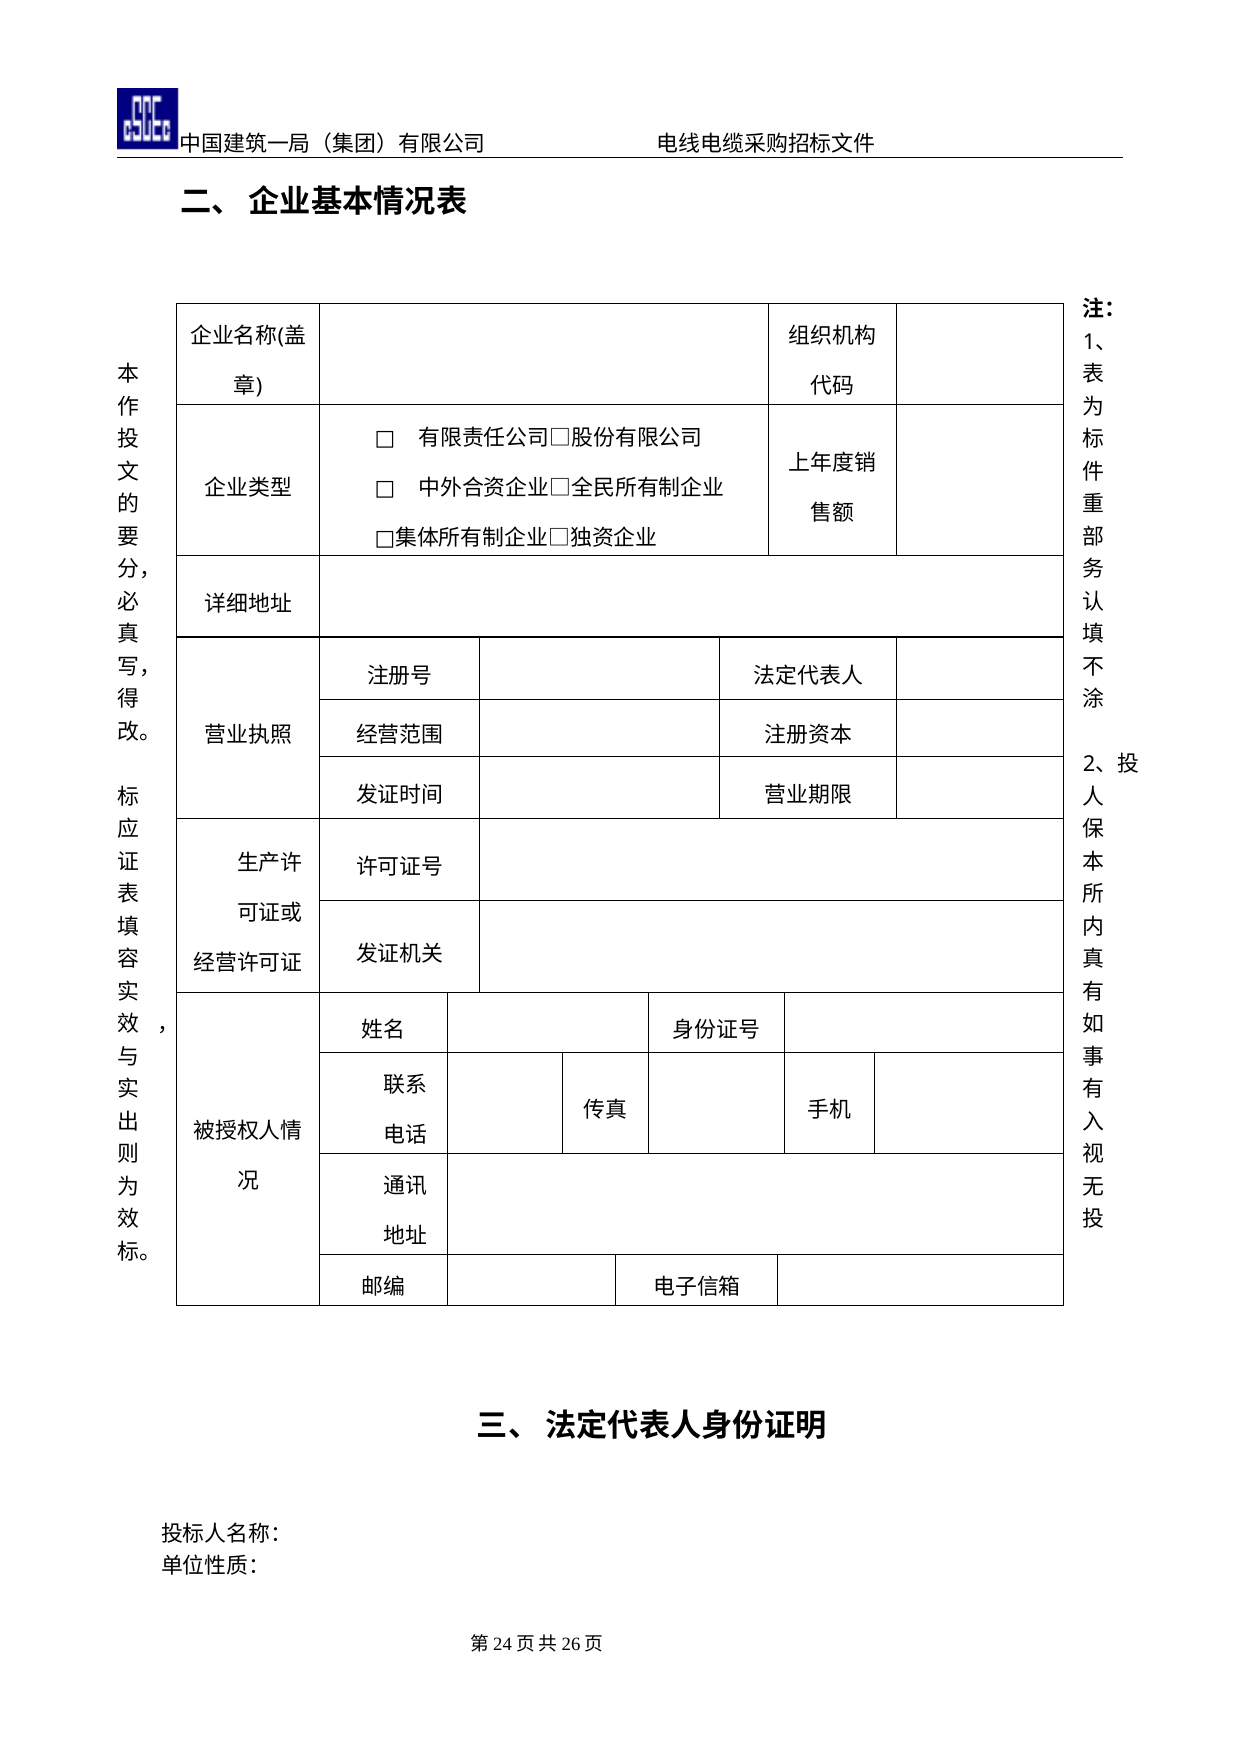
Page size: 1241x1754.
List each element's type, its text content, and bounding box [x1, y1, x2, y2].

table_cell [480, 757, 719, 818]
table_cell 联系 电话 [320, 1053, 447, 1153]
table_cell 身份证号 [649, 993, 784, 1052]
table_cell 电子信箱 [616, 1255, 777, 1305]
table_cell [480, 638, 719, 699]
text 单位性质： [117, 1548, 1123, 1581]
table_cell [875, 1053, 1063, 1153]
table_cell 法定代表人 [720, 638, 896, 699]
table_cell [480, 819, 1063, 899]
table_cell 手机 [785, 1053, 874, 1153]
table_cell 生产许 可证或经营许可证 [177, 819, 319, 992]
text 投标人名称： [117, 1516, 1123, 1548]
table_header [320, 304, 768, 404]
table_cell 注册号 [320, 638, 479, 699]
table_cell [897, 405, 1063, 555]
list 投标人应保证本表所填内容真实有效，如与事实有出入，则视为无效投标。 [1064, 746, 1123, 1266]
table_header 组织机构代码 [769, 304, 896, 404]
table_cell [480, 901, 1063, 992]
table_cell [480, 700, 719, 756]
table_cell [785, 993, 1063, 1052]
table_cell [649, 1053, 784, 1153]
table_cell 发证时间 [320, 757, 479, 818]
table_cell 经营范围 [320, 700, 479, 756]
table_cell 营业执照 [177, 638, 319, 818]
text 注：1、本表作为投标文件的重要部分，务必认真填写，不得涂改。 [117, 291, 1123, 746]
picture [117, 88, 180, 151]
table_cell 姓名 [320, 993, 447, 1052]
table_cell [897, 638, 1063, 699]
table_cell [320, 556, 1063, 636]
table_header 企业名称(盖章) [177, 304, 319, 404]
table_cell 有限责任公司□股份有限公司 中外合资企业□全民所有制企业 □集体所有制企业□独资企业 [320, 405, 768, 555]
table_cell 详细地址 [177, 556, 319, 636]
table_cell 注册资本 [720, 700, 896, 756]
table_cell 被授权人情况 [177, 993, 319, 1305]
table_cell [448, 1154, 1063, 1254]
table_cell 邮编 [320, 1255, 447, 1305]
table_cell [897, 757, 1063, 818]
table_cell 上年度销售额 [769, 405, 896, 555]
table_cell [448, 993, 648, 1052]
table_cell 许可证号 [320, 819, 479, 899]
table_cell [778, 1255, 1063, 1305]
table_cell 营业期限 [720, 757, 896, 818]
subtitle 企业基本情况表 [117, 166, 1123, 231]
table_cell [448, 1255, 615, 1305]
table_cell 发证机关 [320, 901, 479, 992]
table_cell [448, 1053, 562, 1153]
table_header [897, 304, 1063, 404]
list 投标人应保证本表所填内容真实有效，如与事实有出入，则视为无效投标。 [117, 746, 176, 1266]
table_cell 通讯 地址 [320, 1154, 447, 1254]
table_cell [897, 700, 1063, 756]
table_cell 传真 [563, 1053, 648, 1153]
subtitle 法定代表人身份证明 [117, 1391, 1123, 1456]
table_cell 企业类型 [177, 405, 319, 555]
